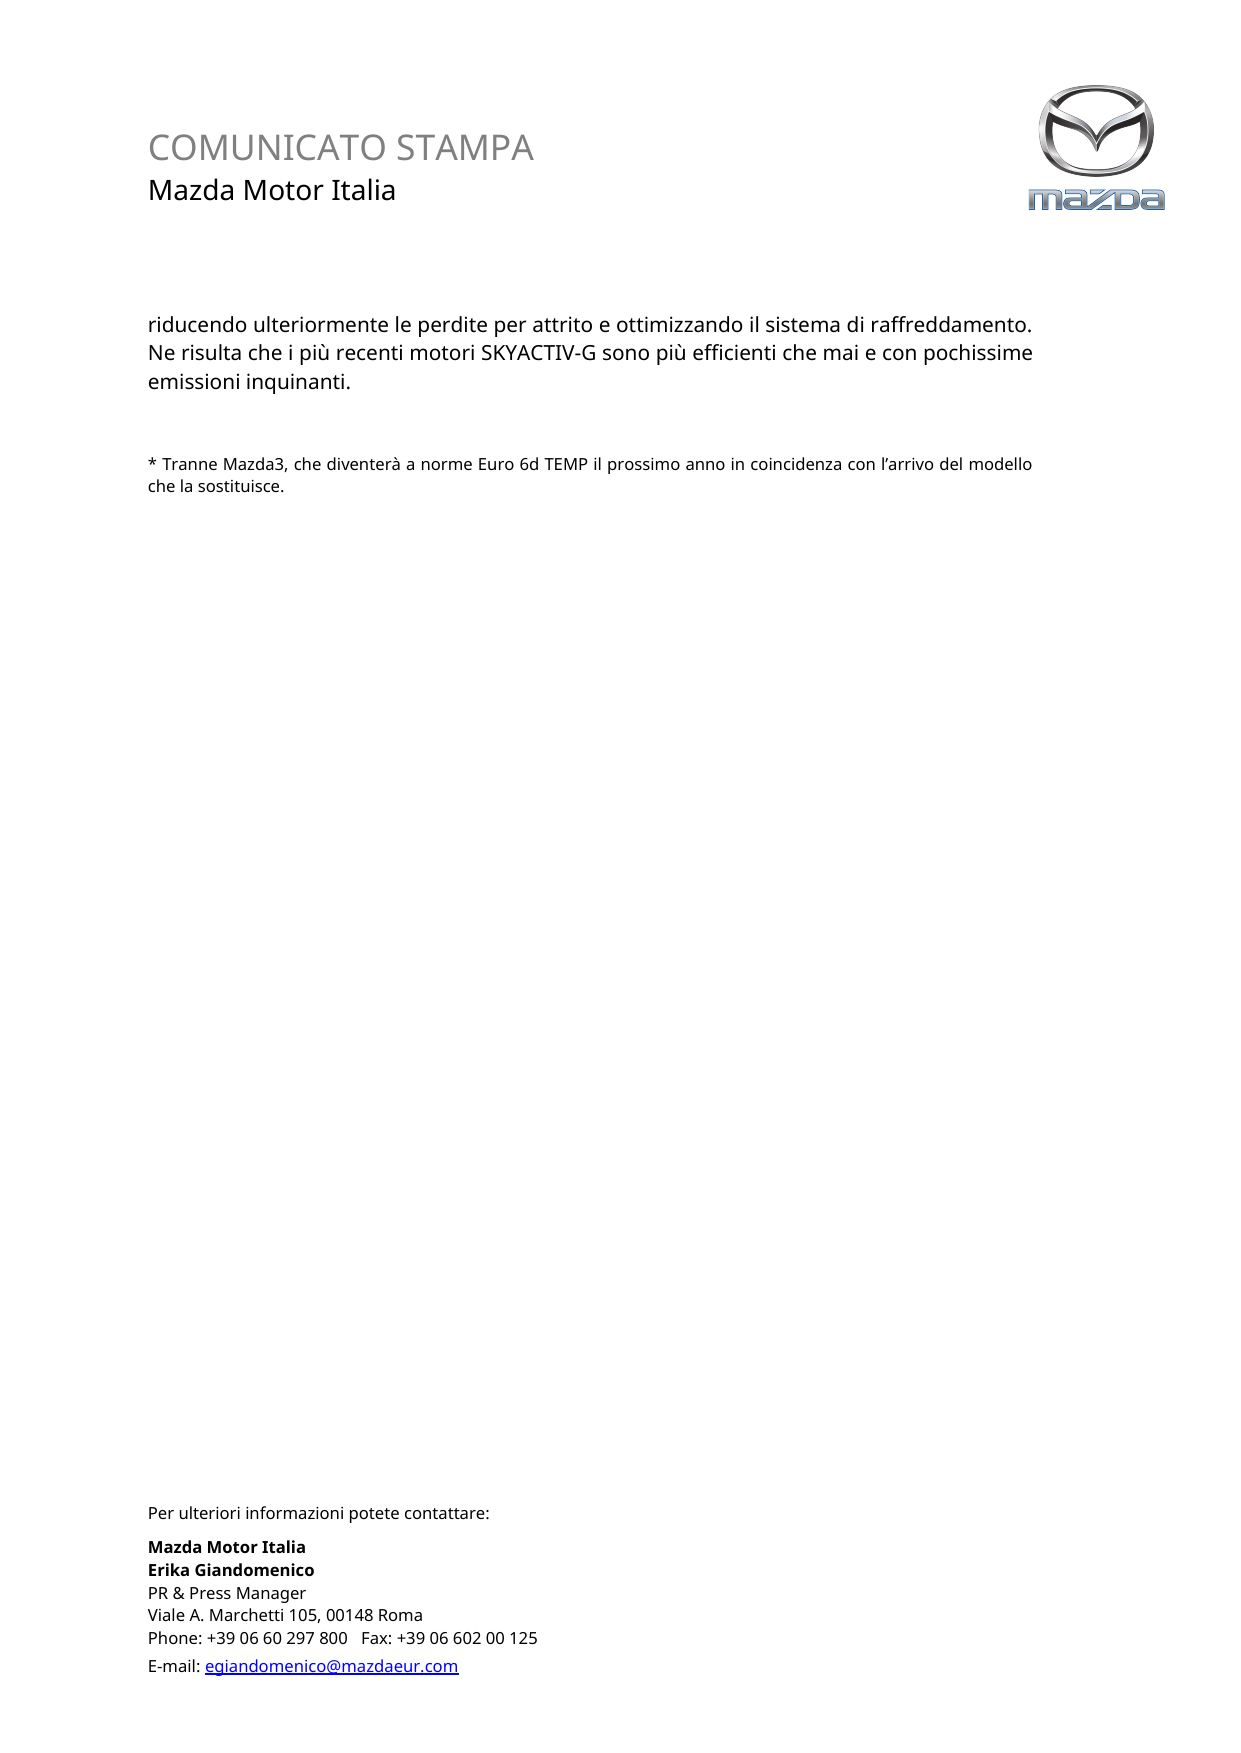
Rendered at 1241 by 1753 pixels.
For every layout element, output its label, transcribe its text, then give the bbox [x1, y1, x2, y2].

text * Tranne Mazda3, che diventerà a norme Euro 6d TEMP il prossimo anno in coincidenza con l’arrivo del modello che la sostituisce. [148, 452, 1034, 498]
picture [1028, 85, 1165, 210]
